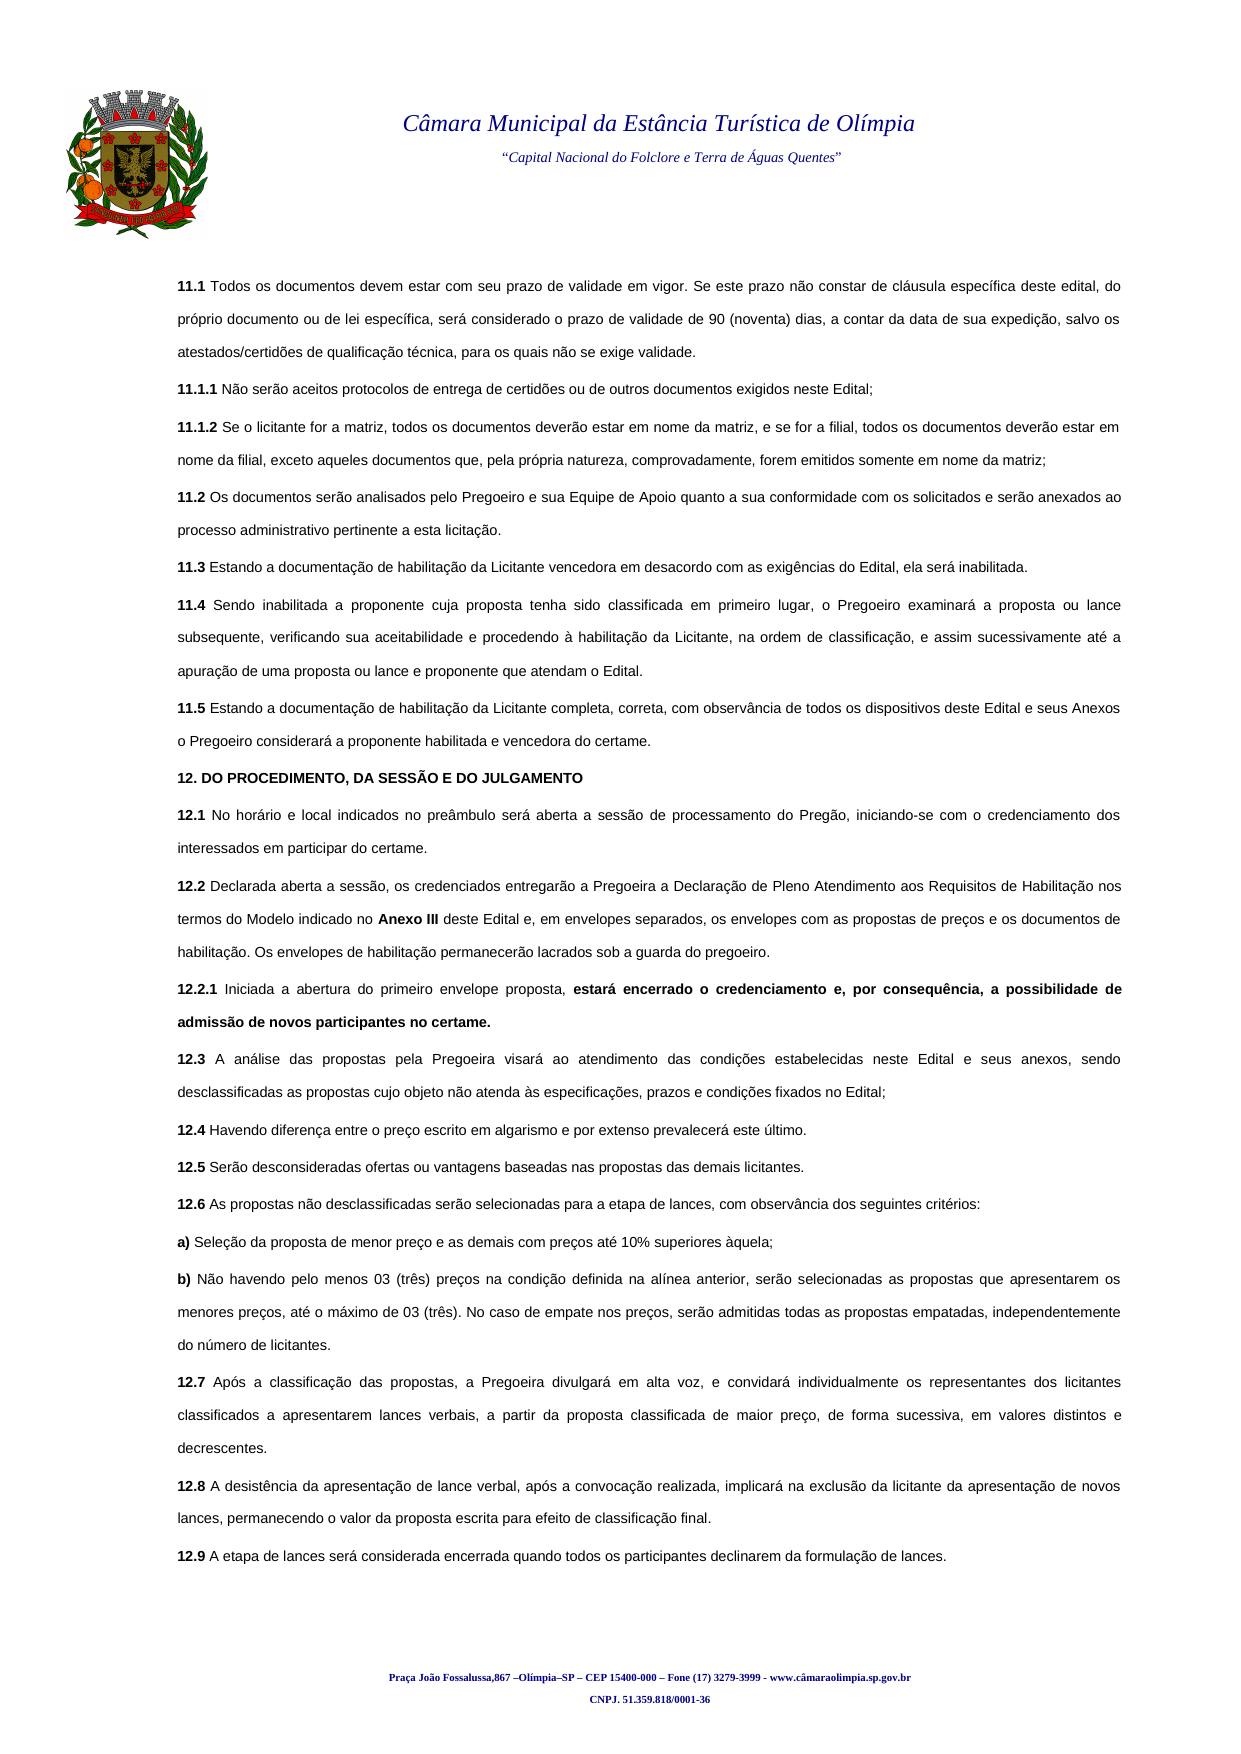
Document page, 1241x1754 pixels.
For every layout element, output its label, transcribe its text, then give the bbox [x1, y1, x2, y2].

text 12.4 Havendo diferença entre o preço escrito em algarismo e por extenso prevalecerá este último. [177, 1109, 1123, 1138]
text 11.1.2 Se o licitante for a matriz, todos os documentos deverão estar em nome da matriz, e se for a filial, todos os documentos deverão estar em nome da filial, exceto aqueles documentos que, pela própria natureza, comprovadamente, forem emitidos somente em nome da matriz; [177, 406, 1123, 468]
text 12.8 A desistência da apresentação de lance verbal, após a convocação realizada, implicará na exclusão da licitante da apresentação de novos lances, permanecendo o valor da proposta escrita para efeito de classificação final. [177, 1465, 1123, 1527]
text 12.9 A etapa de lances será considerada encerrada quando todos os participantes declinarem da formulação de lances. [177, 1536, 1123, 1564]
text 12.6 As propostas não desclassificadas serão selecionadas para a etapa de lances, com observância dos seguintes critérios: [177, 1184, 1123, 1213]
text 12.2.1 Iniciada a abertura do primeiro envelope proposta, estará encerrado o credenciamento e, por consequência, a possibilidade de admissão de novos participantes no certame. [177, 969, 1123, 1031]
text a) Seleção da proposta de menor preço e as demais com preços até 10% superiores àquela; [177, 1221, 1123, 1250]
text 11.2 Os documentos serão analisados pelo Pregoeiro e sua Equipe de Apoio quanto a sua conformidade com os solicitados e serão anexados ao processo administrativo pertinente a esta licitação. [177, 477, 1123, 538]
text 12.1 No horário e local indicados no preâmbulo será aberta a sessão de processamento do Pregão, iniciando-se com o credenciamento dos interessados em participar do certame. [177, 795, 1123, 857]
text 11.1 Todos os documentos devem estar com seu prazo de validade em vigor. Se este prazo não constar de cláusula específica deste edital, do próprio documento ou de lei específica, será considerado o prazo de validade de 90 (noventa) dias, a contar da data de sua expedição, salvo os atestados/certidões de qualificação técnica, para os quais não se exige validade. [177, 266, 1123, 361]
text 11.1.1 Não serão aceitos protocolos de entrega de certidões ou de outros documentos exigidos neste Edital; [177, 369, 1123, 398]
text 11.5 Estando a documentação de habilitação da Licitante completa, correta, com observância de todos os dispositivos deste Edital e seus Anexos o Pregoeiro considerará a proponente habilitada e vencedora do certame. [177, 688, 1123, 749]
text b) Não havendo pelo menos 03 (três) preços na condição definida na alínea anterior, serão selecionadas as propostas que apresentarem os menores preços, até o máximo de 03 (três). No caso de empate nos preços, serão admitidas todas as propostas empatadas, independentemente do número de licitantes. [177, 1259, 1123, 1353]
text 11.3 Estando a documentação de habilitação da Licitante vencedora em desacordo com as exigências do Edital, ela será inabilitada. [177, 547, 1123, 576]
text 12.3 A análise das propostas pela Pregoeira visará ao atendimento das condições estabelecidas neste Edital e seus anexos, sendo desclassificadas as propostas cujo objeto não atenda às especificações, prazos e condições fixados no Edital; [177, 1039, 1123, 1101]
text 12.2 Declarada aberta a sessão, os credenciados entregarão a Pregoeira a Declaração de Pleno Atendimento aos Requisitos de Habilitação nos termos do Modelo indicado no Anexo III deste Edital e, em envelopes separados, os envelopes com as propostas de preços e os documentos de habilitação. Os envelopes de habilitação permanecerão lacrados sob a guarda do pregoeiro. [177, 866, 1123, 960]
text 11.4 Sendo inabilitada a proponente cuja proposta tenha sido classificada em primeiro lugar, o Pregoeiro examinará a proposta ou lance subsequente, verificando sua aceitabilidade e procedendo à habilitação da Licitante, na ordem de classificação, e assim sucessivamente até a apuração de uma proposta ou lance e proponente que atendam o Edital. [177, 584, 1123, 679]
text 12.7 Após a classificação das propostas, a Pregoeira divulgará em alta voz, e convidará individualmente os representantes dos licitantes classificados a apresentarem lances verbais, a partir da proposta classificada de maior preço, de forma sucessiva, em valores distintos e decrescentes. [177, 1362, 1123, 1457]
picture [65, 89, 211, 240]
text 12.5 Serão desconsideradas ofertas ou vantagens baseadas nas propostas das demais licitantes. [177, 1147, 1123, 1176]
text 12. DO PROCEDIMENTO, DA SESSÃO E DO JULGAMENTO [177, 758, 1123, 787]
